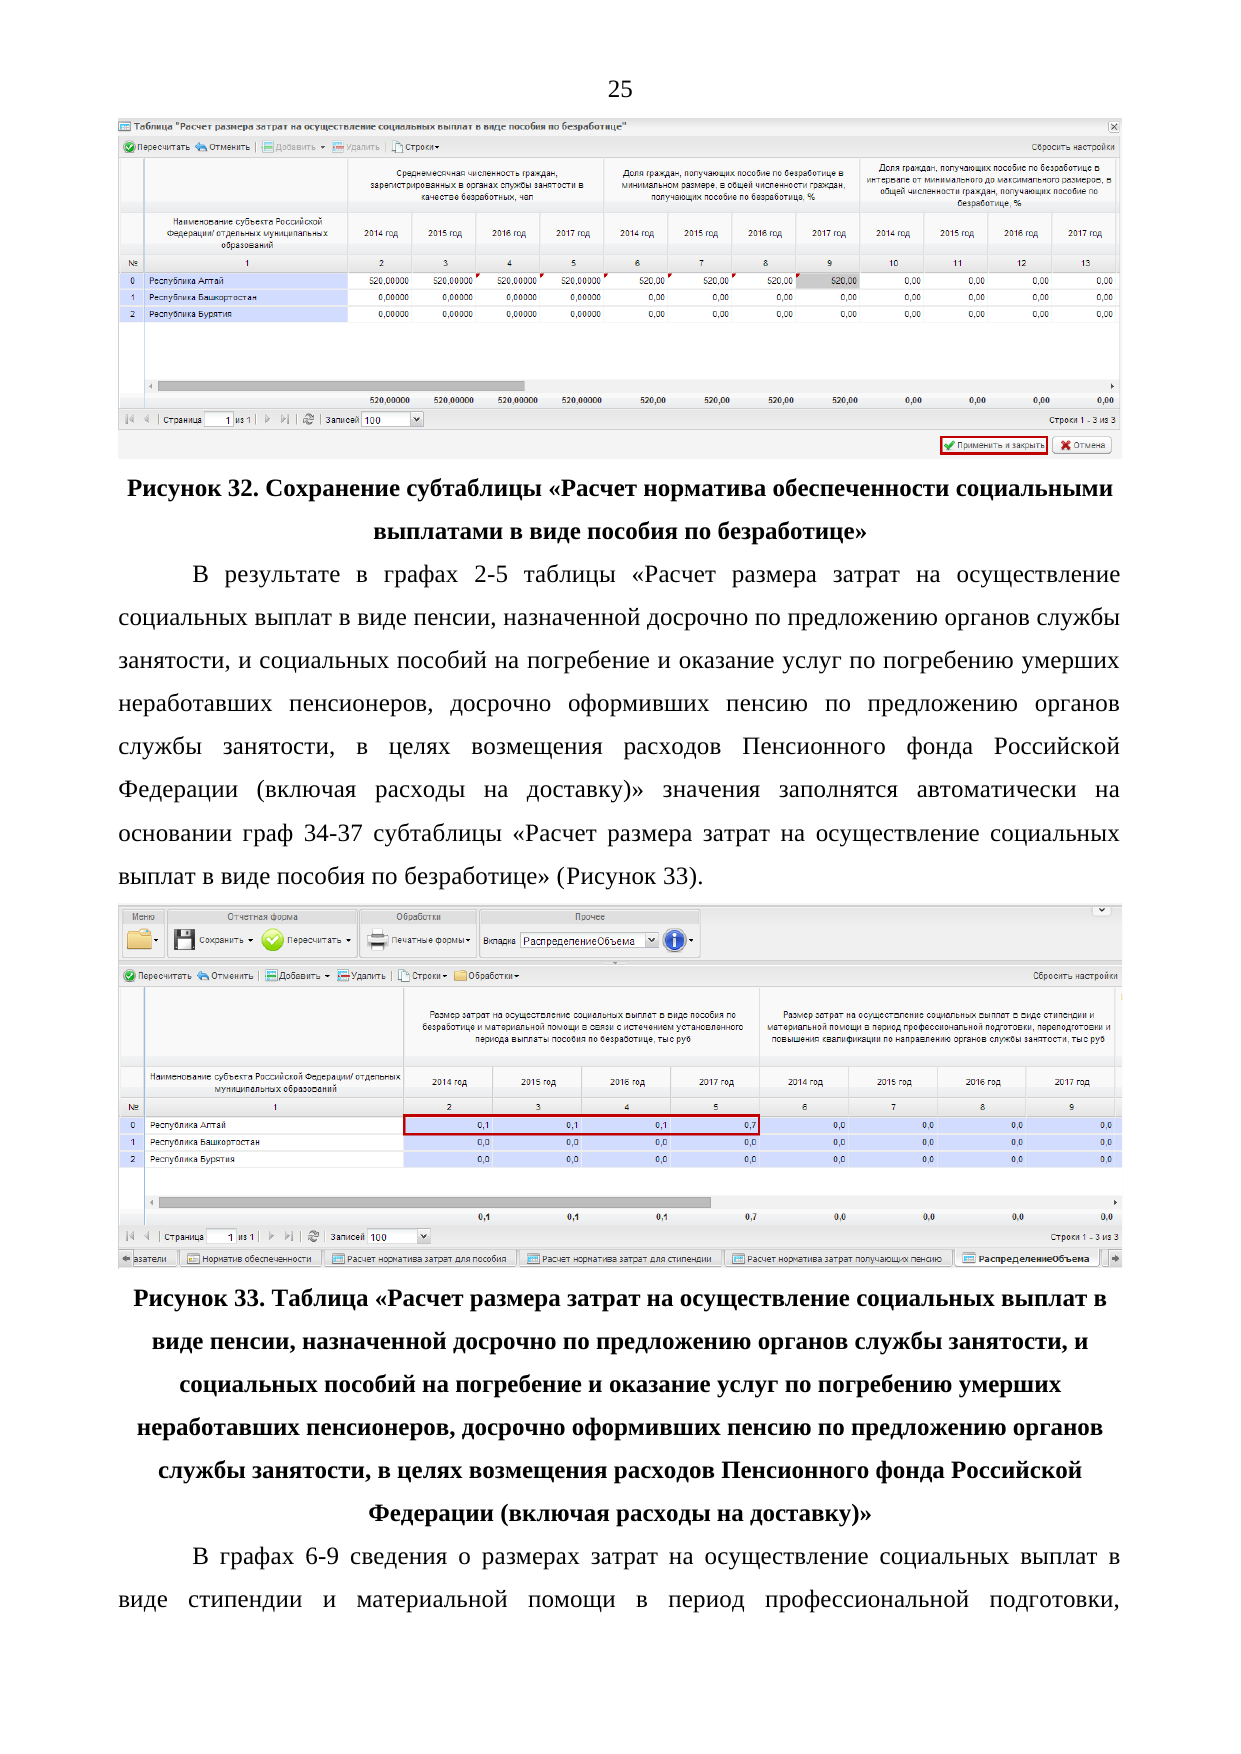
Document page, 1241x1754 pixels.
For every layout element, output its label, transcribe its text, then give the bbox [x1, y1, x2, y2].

text Рисунок 32. Сохранение субтаблицы «Расчет норматива обеспеченности социальными выплатами в виде пособия по безработице» [118, 473, 1122, 544]
text Рисунок 33. Таблица «Расчет размера затрат на осуществление социальных выплат в виде пенсии, назначенной досрочно по предложению органов службы занятости, и социальных пособий на погребение и оказание услуг по погребению умерших неработавших пенсионеров, досрочно оформивших пенсию по предложению органов службы занятости, в целях возмещения расходов Пенсионного фонда Российской Федерации (включая расходы на доставку)» [118, 1283, 1122, 1527]
text В результате в графах 2-5 таблицы «Расчет размера затрат на осуществление социальных выплат в виде пенсии, назначенной досрочно по предложению органов службы занятости, и социальных пособий на погребение и оказание услуг по погребению умерших неработавших пенсионеров, досрочно оформивших пенсию по предложению органов службы занятости, в целях возмещения расходов Пенсионного фонда Российской Федерации (включая расходы на доставку)» значения заполнятся автоматически на основании граф 34-37 субтаблицы «Расчет размера затрат на осуществление социальных выплат в виде пособия по безработице» (Рисунок 33). [118, 559, 1122, 889]
picture [118, 903, 1123, 1269]
picture [118, 118, 1123, 459]
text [118, 1541, 1122, 1613]
